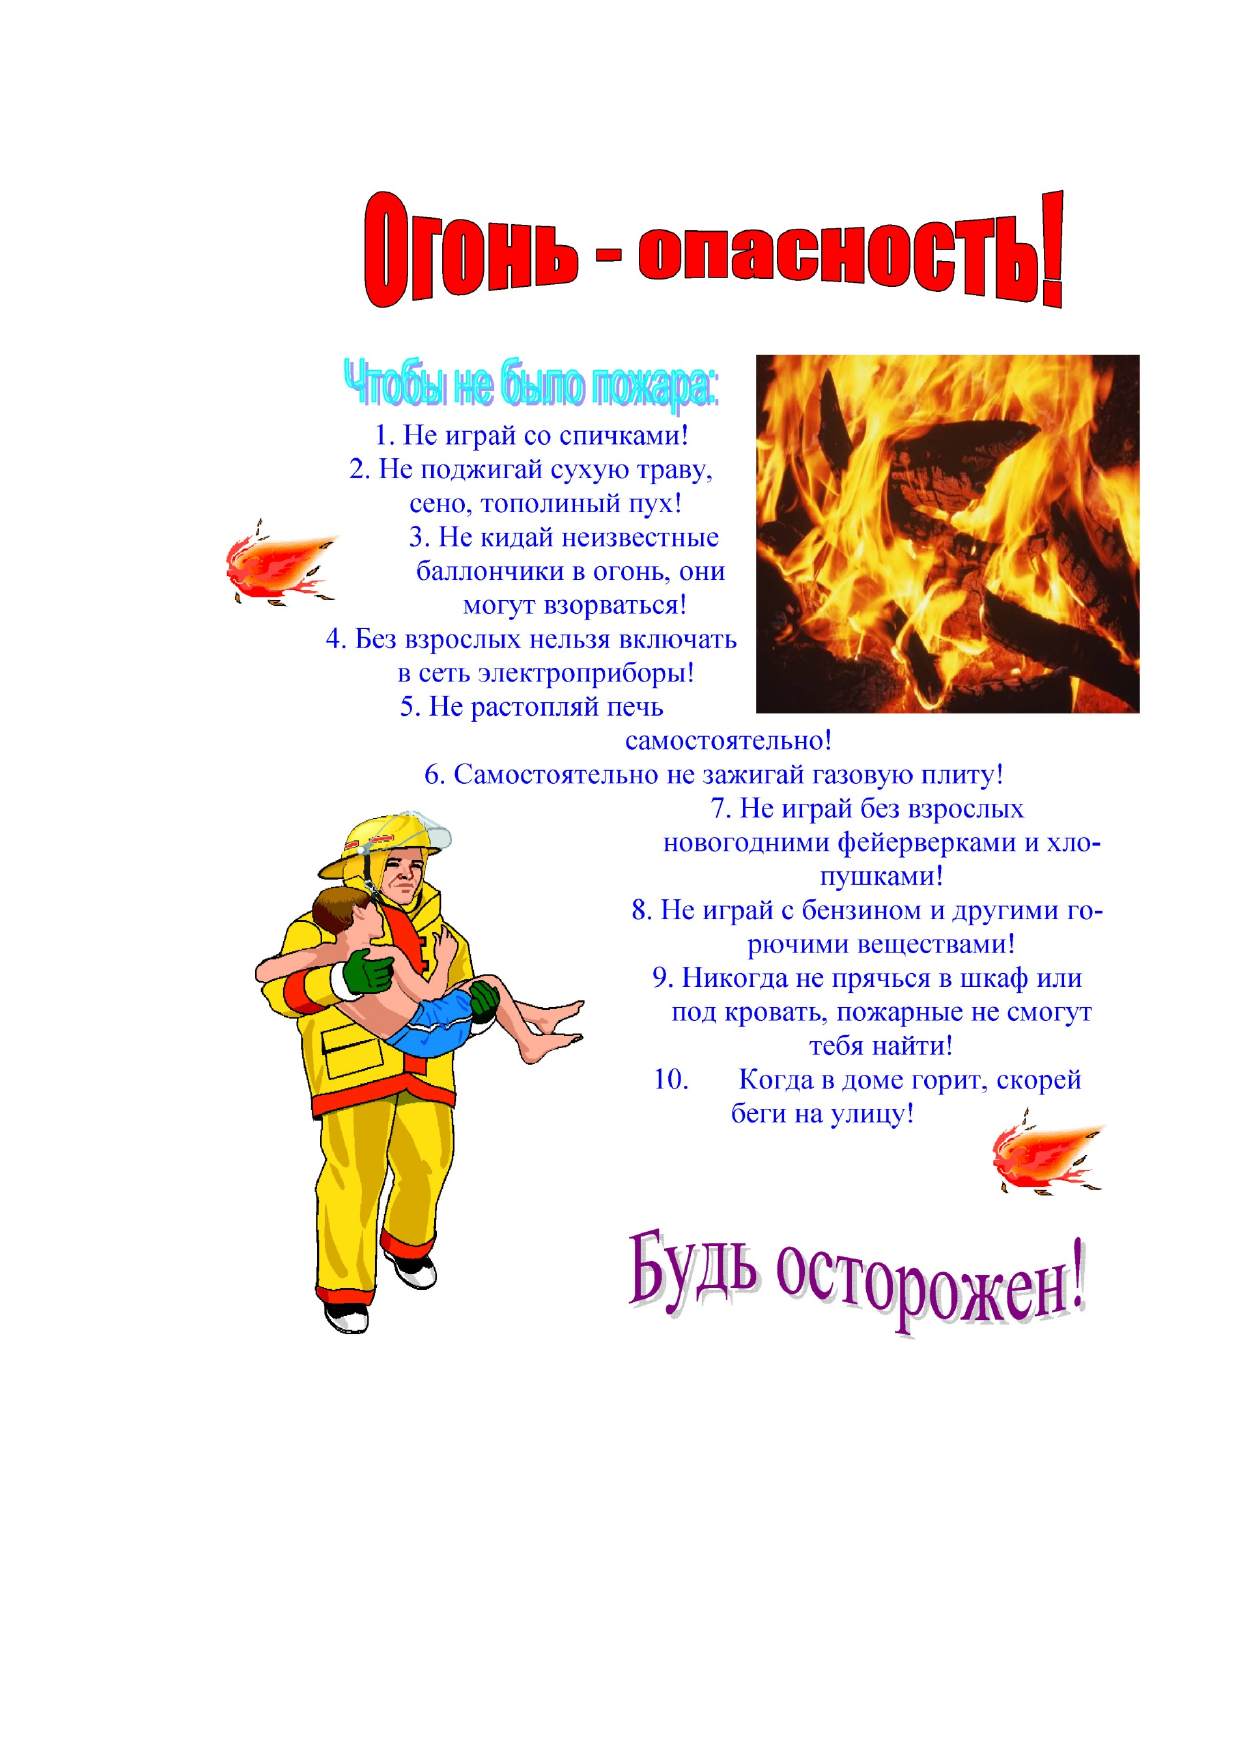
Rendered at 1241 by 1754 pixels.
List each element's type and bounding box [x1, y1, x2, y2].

picture [177, 118, 1152, 1497]
